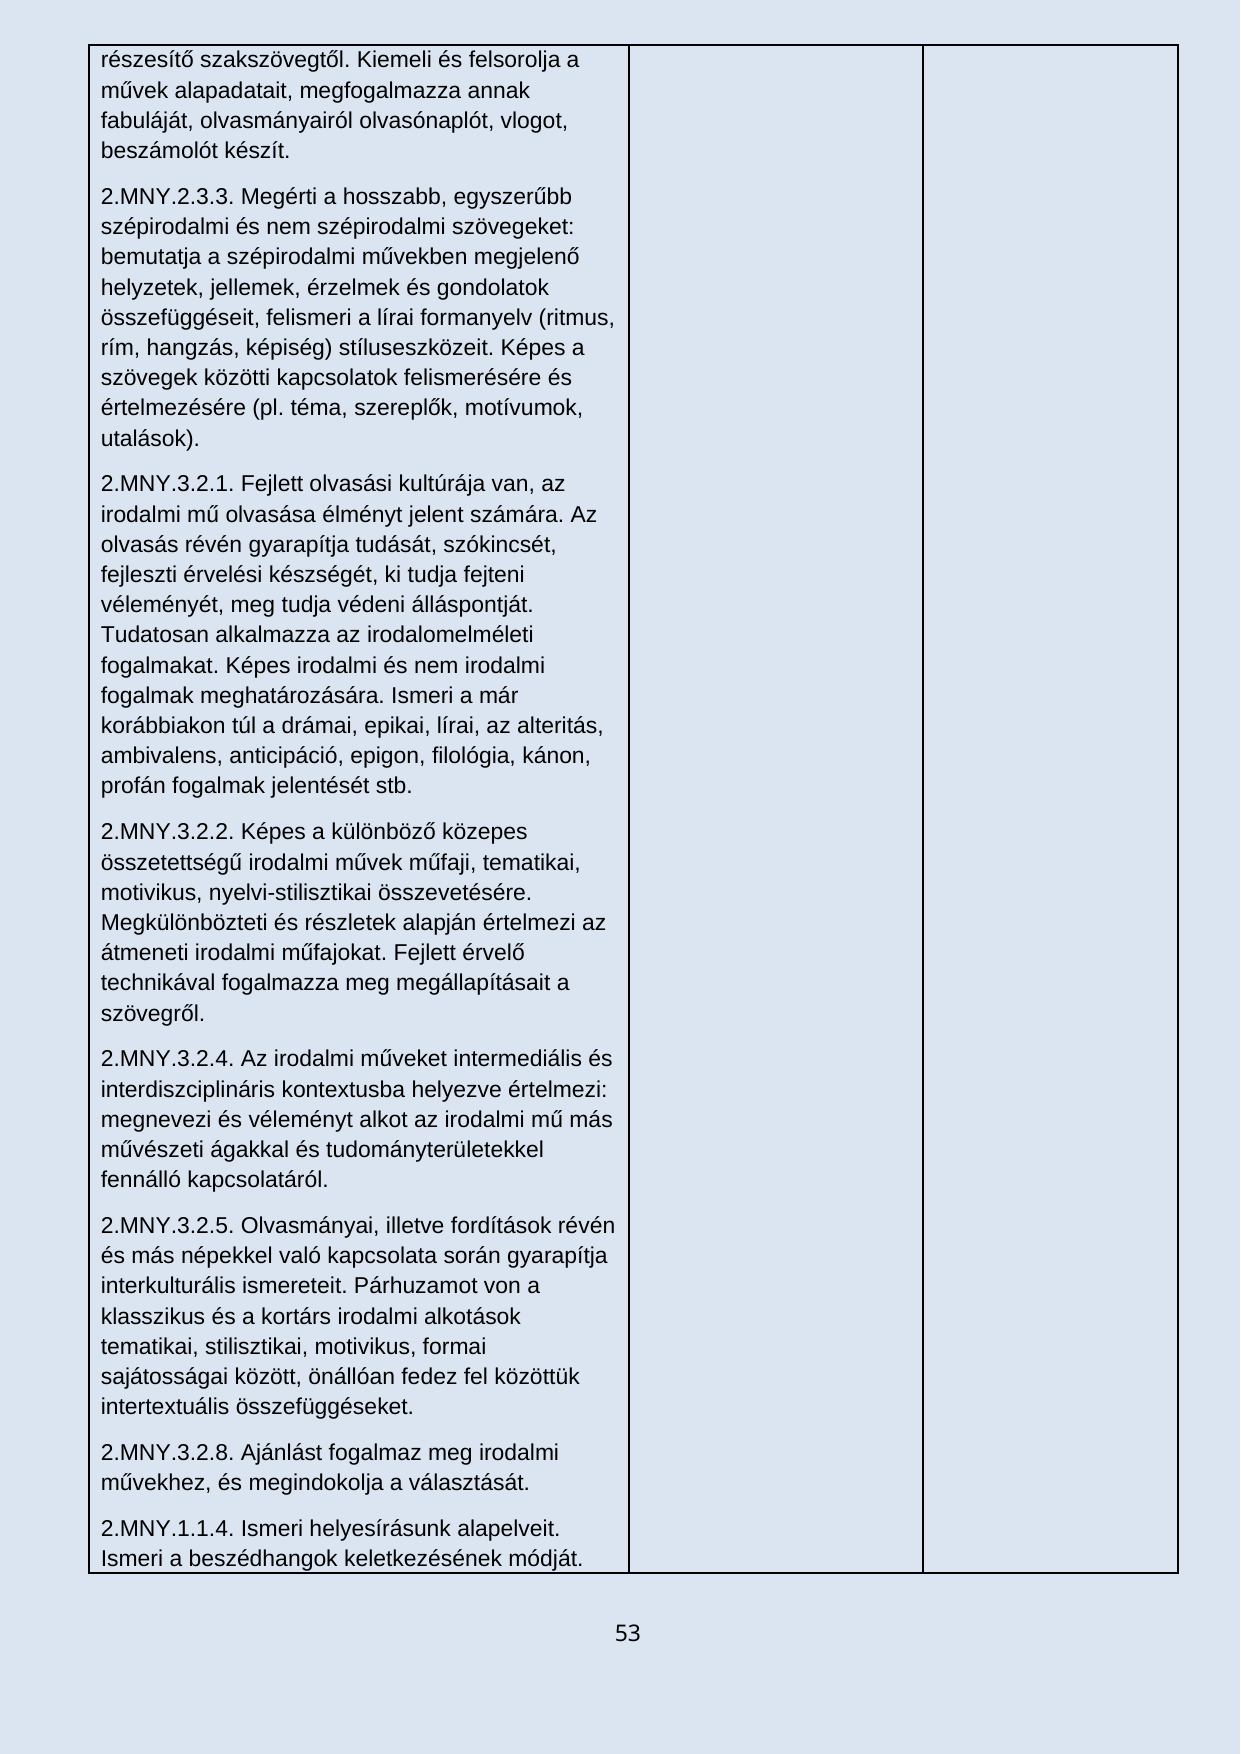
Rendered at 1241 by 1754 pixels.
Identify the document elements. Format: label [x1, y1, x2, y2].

table_cell [630, 46, 922, 1572]
table_cell [924, 46, 1177, 1572]
table_cell [90, 46, 628, 1572]
